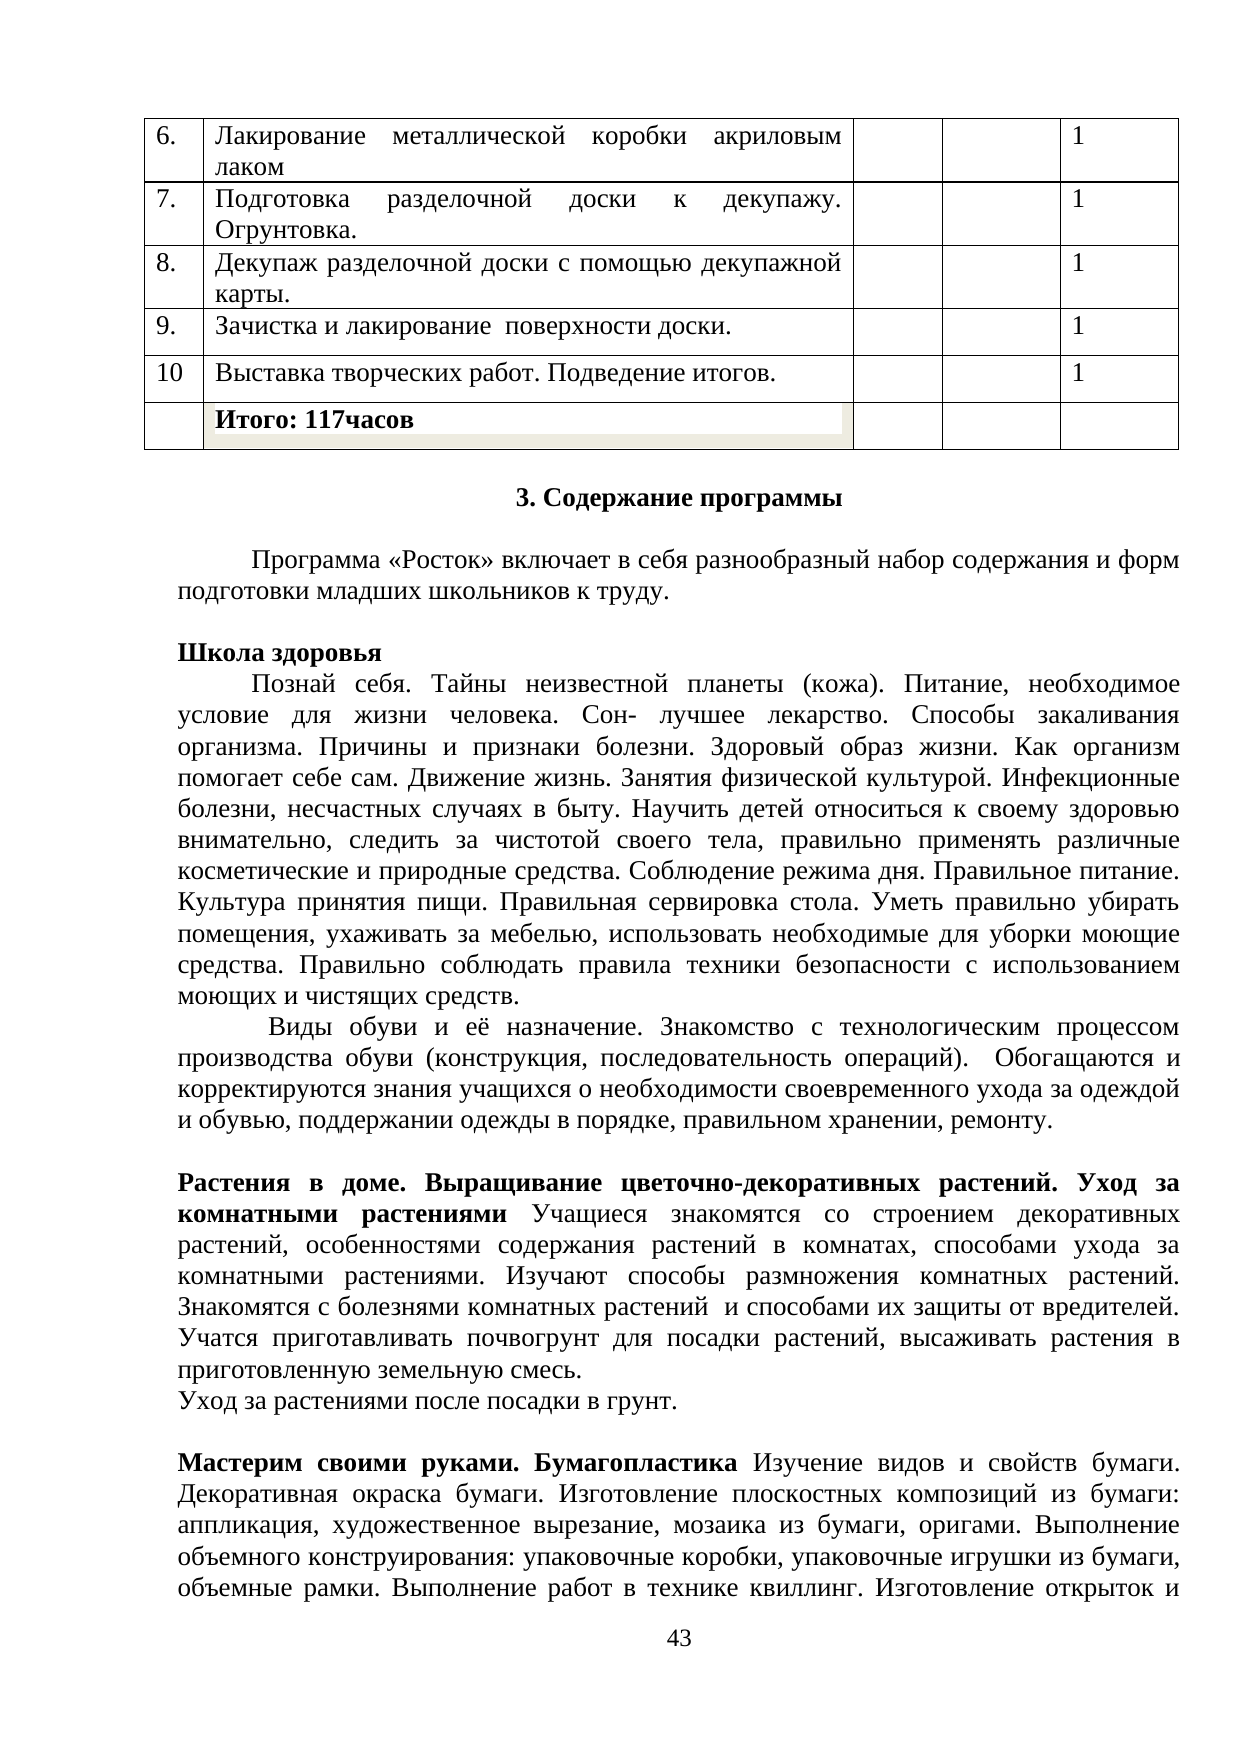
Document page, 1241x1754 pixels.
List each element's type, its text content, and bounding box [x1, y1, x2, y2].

text Познай себя. Тайны неизвестной планеты (кожа). Питание, необходимое условие для жизни человека. Сон- лучшее лекарство. Способы закаливания организма. Причины и признаки болезни. Здоровый образ жизни. Как организм помогает себе сам. Движение жизнь. Занятия физической культурой. Инфекционные болезни, несчастных случаях в быту. Научить детей относиться к своему здоровью внимательно, следить за чистотой своего тела, правильно применять различные косметические и природные средства. Соблюдение режима дня. Правильное питание. Культура принятия пищи. Правильная сервировка стола. Уметь правильно убирать помещения, ухаживать за мебелью, использовать необходимые для уборки моющие средства. Правильно соблюдать правила техники безопасности с использованием моющих и чистящих средств. [177, 667, 1181, 1010]
text Уход за растениями после посадки в грунт. [177, 1384, 1181, 1415]
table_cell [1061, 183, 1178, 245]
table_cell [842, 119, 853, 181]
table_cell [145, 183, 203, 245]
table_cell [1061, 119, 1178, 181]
text Виды обуви и её назначение. Знакомство с технологическим процессом производства обуви (конструкция, последовательность операций). Обогащаются и корректируются знания учащихся о необходимости своевременного ухода за одеждой и обувью, поддержании одежды в порядке, правильном хранении, ремонту. [177, 1010, 1181, 1135]
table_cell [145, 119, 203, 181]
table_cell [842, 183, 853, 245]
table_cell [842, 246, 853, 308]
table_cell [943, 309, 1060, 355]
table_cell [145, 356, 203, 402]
text Программа «Росток» включает в себя разнообразный набор содержания и форм подготовки младших школьников к труду. [177, 543, 1181, 605]
text Школа здоровья [177, 636, 1181, 667]
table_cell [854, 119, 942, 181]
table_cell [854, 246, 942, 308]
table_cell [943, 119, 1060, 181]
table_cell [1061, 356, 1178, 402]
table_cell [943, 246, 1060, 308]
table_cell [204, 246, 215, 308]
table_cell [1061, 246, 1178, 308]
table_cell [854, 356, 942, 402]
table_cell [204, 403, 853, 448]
text 3. Содержание программы [177, 481, 1181, 512]
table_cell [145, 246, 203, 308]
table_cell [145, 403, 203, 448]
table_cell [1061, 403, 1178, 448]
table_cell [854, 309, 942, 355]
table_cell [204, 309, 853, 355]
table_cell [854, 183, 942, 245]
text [177, 1446, 1181, 1602]
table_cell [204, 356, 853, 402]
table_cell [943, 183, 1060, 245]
text Растения в доме. Выращивание цветочно-декоративных растений. Уход за комнатными растениями Учащиеся знакомятся со строением декоративных растений, особенностями содержания растений в комнатах, способами ухода за комнатными растениями. Изучают способы размножения комнатных растений. Знакомятся с болезнями комнатных растений и способами их защиты от вредителей. Учатся приготавливать почвогрунт для посадки растений, высаживать растения в приготовленную земельную смесь. [177, 1166, 1181, 1384]
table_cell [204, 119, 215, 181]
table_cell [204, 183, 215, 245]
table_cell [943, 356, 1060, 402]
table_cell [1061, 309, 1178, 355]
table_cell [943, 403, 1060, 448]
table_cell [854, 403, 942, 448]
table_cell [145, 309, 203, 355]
